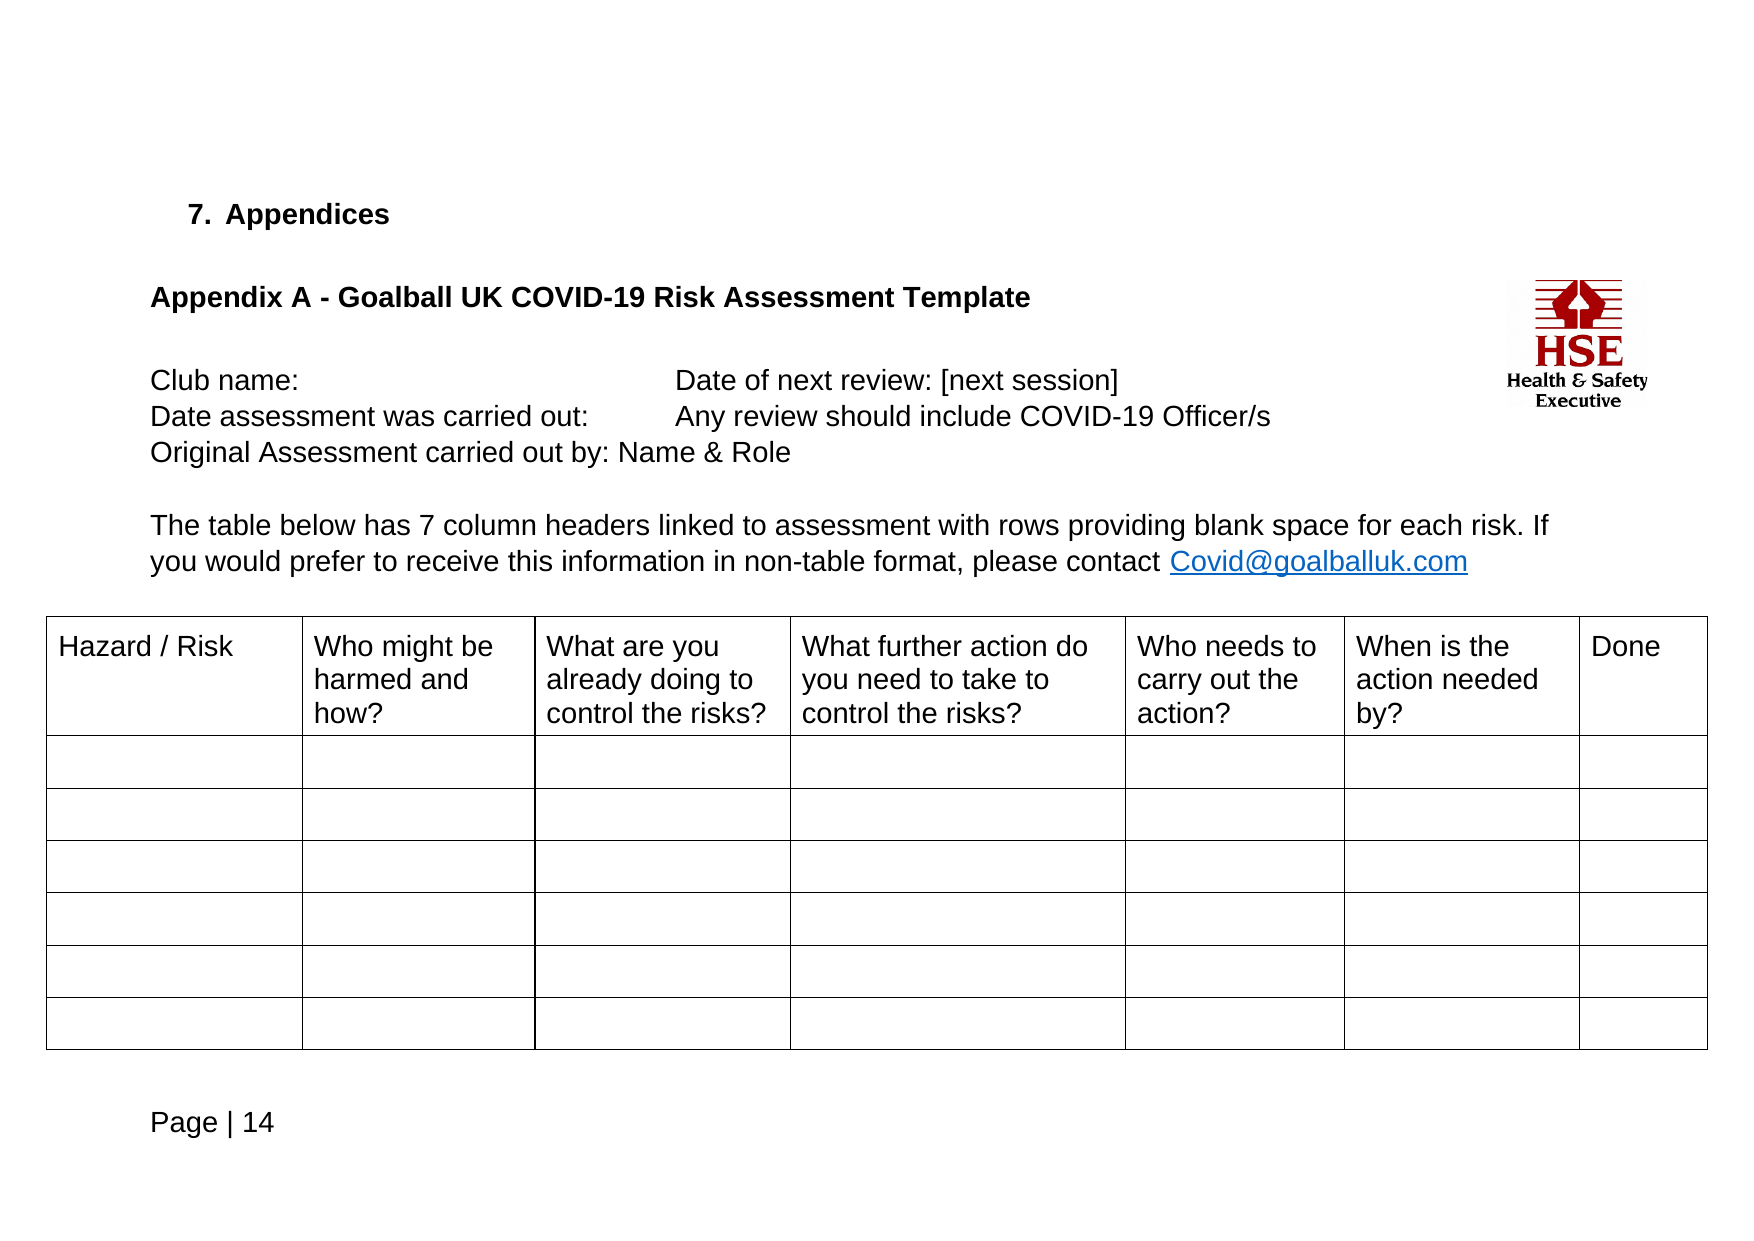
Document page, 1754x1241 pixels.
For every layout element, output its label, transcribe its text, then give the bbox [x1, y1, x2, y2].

table_cell [1580, 946, 1707, 997]
table_cell [791, 789, 1125, 840]
text Original Assessment carried out by: Name & Role [150, 435, 1604, 469]
table_cell [1126, 946, 1344, 997]
text Date assessment was carried out: Any review should include COVID-19 Officer/s [150, 399, 1604, 433]
table_cell [1345, 998, 1579, 1049]
subtitle Appendices [187, 197, 1604, 230]
table_header What are you already doing to control the risks? [536, 617, 790, 735]
table_cell [303, 946, 534, 997]
table_cell [1580, 736, 1707, 788]
table_cell [1126, 893, 1344, 944]
table_cell [47, 998, 302, 1049]
table_cell [303, 998, 534, 1049]
table_cell [1345, 946, 1579, 997]
table_cell [1580, 998, 1707, 1049]
table_cell [1345, 893, 1579, 944]
table_cell [303, 841, 534, 892]
table_cell [536, 841, 790, 892]
table_cell [1126, 841, 1344, 892]
table_header What further action do you need to take to control the risks? [791, 617, 1125, 735]
table_cell [1580, 841, 1707, 892]
table_cell [791, 893, 1125, 944]
table_cell [47, 736, 302, 788]
table_header Who needs to carry out the action? [1126, 617, 1344, 735]
table_header When is the action needed by? [1345, 617, 1579, 735]
table_cell [303, 893, 534, 944]
table_cell [791, 736, 1125, 788]
table_cell [536, 789, 790, 840]
table_cell [47, 841, 302, 892]
table_cell [791, 841, 1125, 892]
table_cell [536, 946, 790, 997]
table_cell [536, 736, 790, 788]
table_cell [303, 789, 534, 840]
table_cell [1345, 736, 1579, 788]
text Club name: Date of next review: [next session] [150, 363, 1506, 397]
table_cell [303, 736, 534, 788]
table_cell [536, 998, 790, 1049]
table_cell [791, 998, 1125, 1049]
table_cell [1580, 893, 1707, 944]
picture [1506, 280, 1648, 407]
table_cell [1345, 841, 1579, 892]
table_cell [791, 946, 1125, 997]
table_header Hazard / Risk [47, 617, 302, 735]
subtitle Appendix A - Goalball UK COVID-19 Risk Assessment Template [150, 280, 1506, 313]
table_cell [1580, 789, 1707, 840]
table_cell [47, 946, 302, 997]
table_cell [536, 893, 790, 944]
text The table below has 7 column headers linked to assessment with rows providing blank space for each risk. If you would prefer to receive this information in non-table format, please contact Covid@goalballuk.com [150, 508, 1604, 577]
table_cell [1126, 998, 1344, 1049]
table_cell [1345, 789, 1579, 840]
table_cell [47, 789, 302, 840]
table_header Who might be harmed and how? [303, 617, 534, 735]
table_header Done [1580, 617, 1707, 735]
table_cell [47, 893, 302, 944]
table_cell [1126, 736, 1344, 788]
table_cell [1126, 789, 1344, 840]
